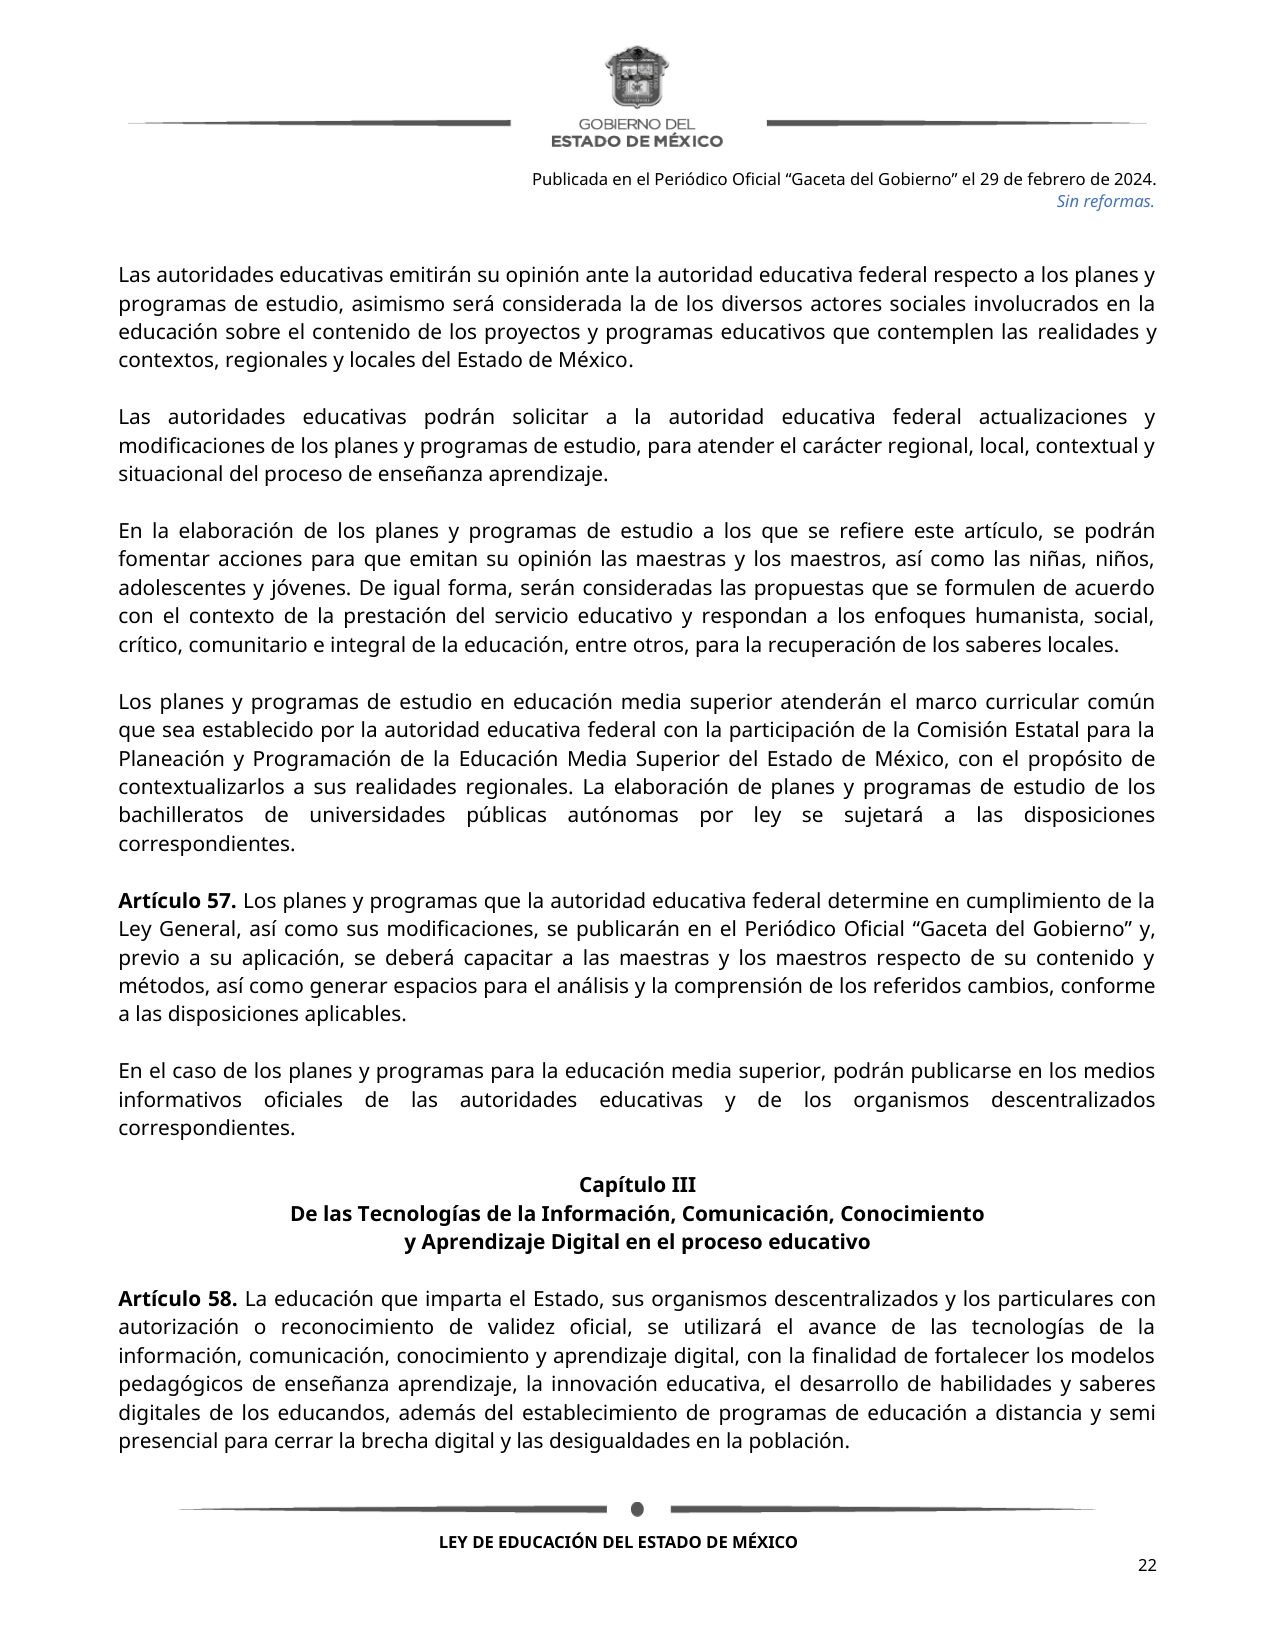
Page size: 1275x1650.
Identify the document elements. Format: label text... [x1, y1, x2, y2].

text En el caso de los planes y programas para la educación media superior, podrán publicarse en los medios informativos oficiales de las autoridades educativas y de los organismos descentralizados correspondientes. [118, 1056, 1157, 1142]
text Las autoridades educativas emitirán su opinión ante la autoridad educativa federal respecto a los planes y programas de estudio, asimismo será considerada la de los diversos actores sociales involucrados en la educación sobre el contenido de los proyectos y programas educativos que contemplen las realidades y contextos, regionales y locales del Estado de México. [118, 260, 1157, 374]
text De las Tecnologías de la Información, Comunicación, Conocimiento [118, 1199, 1157, 1227]
text Artículo 58. La educación que imparta el Estado, sus organismos descentralizados y los particulares con autorización o reconocimiento de validez oficial, se utilizará el avance de las tecnologías de la información, comunicación, conocimiento y aprendizaje digital, con la finalidad de fortalecer los modelos pedagógicos de enseñanza aprendizaje, la innovación educativa, el desarrollo de habilidades y saberes digitales de los educandos, además del establecimiento de programas de educación a distancia y semi presencial para cerrar la brecha digital y las desigualdades en la población. [118, 1284, 1157, 1454]
text Los planes y programas de estudio en educación media superior atenderán el marco curricular común que sea establecido por la autoridad educativa federal con la participación de la Comisión Estatal para la Planeación y Programación de la Educación Media Superior del Estado de México, con el propósito de contextualizarlos a sus realidades regionales. La elaboración de planes y programas de estudio de los bachilleratos de universidades públicas autónomas por ley se sujetará a las disposiciones correspondientes. [118, 687, 1157, 857]
text En la elaboración de los planes y programas de estudio a los que se refiere este artículo, se podrán fomentar acciones para que emitan su opinión las maestras y los maestros, así como las niñas, niños, adolescentes y jóvenes. De igual forma, serán consideradas las propuestas que se formulen de acuerdo con el contexto de la prestación del servicio educativo y respondan a los enfoques humanista, social, crítico, comunitario e integral de la educación, entre otros, para la recuperación de los saberes locales. [118, 516, 1157, 658]
text Capítulo III [118, 1170, 1157, 1199]
text Las autoridades educativas podrán solicitar a la autoridad educativa federal actualizaciones y modificaciones de los planes y programas de estudio, para atender el carácter regional, local, contextual y situacional del proceso de enseñanza aprendizaje. [118, 402, 1157, 488]
text y Aprendizaje Digital en el proceso educativo [118, 1227, 1157, 1256]
picture [128, 44, 1147, 147]
picture [178, 1502, 1097, 1517]
text Artículo 57. Los planes y programas que la autoridad educativa federal determine en cumplimiento de la Ley General, así como sus modificaciones, se publicarán en el Periódico Oficial “Gaceta del Gobierno” y, previo a su aplicación, se deberá capacitar a las maestras y los maestros respecto de su contenido y métodos, así como generar espacios para el análisis y la comprensión de los referidos cambios, conforme a las disposiciones aplicables. [118, 886, 1157, 1028]
